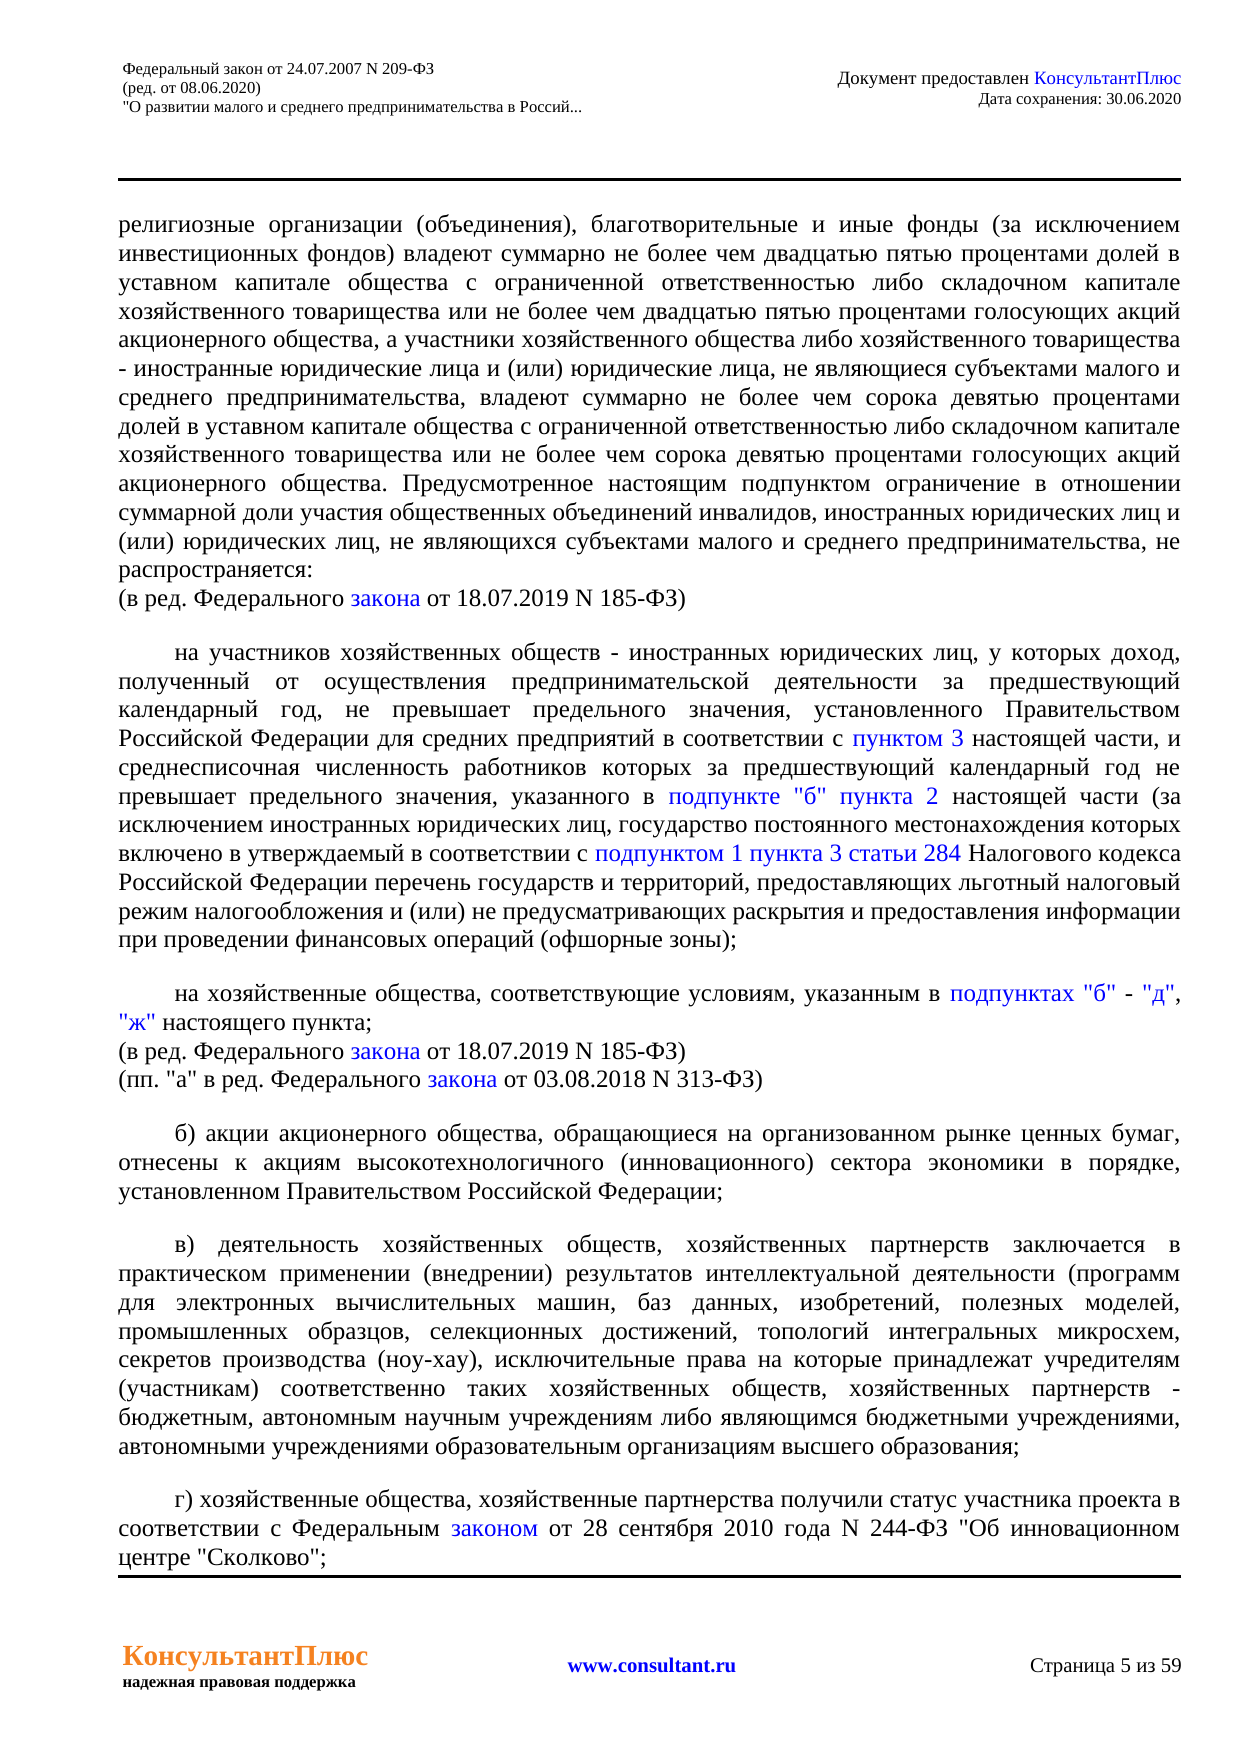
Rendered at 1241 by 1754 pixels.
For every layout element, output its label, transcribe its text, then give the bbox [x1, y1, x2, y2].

text в) деятельность хозяйственных обществ, хозяйственных партнерств заключается в практическом применении (внедрении) результатов интеллектуальной деятельности (программ для электронных вычислительных машин, баз данных, изобретений, полезных моделей, промышленных образцов, селекционных достижений, топологий интегральных микросхем, секретов производства (ноу-хау), исключительные права на которые принадлежат учредителям (участникам) соответственно таких хозяйственных обществ, хозяйственных партнерств - бюджетным, автономным научным учреждениям либо являющимся бюджетными учреждениями, автономными учреждениями образовательным организациям высшего образования; [118, 1229, 1181, 1459]
text на участников хозяйственных обществ - иностранных юридических лиц, у которых доход, полученный от осуществления предпринимательской деятельности за предшествующий календарный год, не превышает предельного значения, установленного Правительством Российской Федерации для средних предприятий в соответствии с пунктом 3 настоящей части, и среднесписочная численность работников которых за предшествующий календарный год не превышает предельного значения, указанного в подпункте "б" пункта 2 настоящей части (за исключением иностранных юридических лиц, государство постоянного местонахождения которых включено в утверждаемый в соответствии с подпунктом 1 пункта 3 статьи 284 Налогового кодекса Российской Федерации перечень государств и территорий, предоставляющих льготный налоговый режим налогообложения и (или) не предусматривающих раскрытия и предоставления информации при проведении финансовых операций (офшорные зоны); [118, 637, 1181, 953]
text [118, 209, 1181, 583]
text (пп. "а" в ред. Федерального закона от 03.08.2018 N 313-ФЗ) [118, 1064, 1181, 1093]
text на хозяйственные общества, соответствующие условиям, указанным в подпунктах "б" - "д", "ж" настоящего пункта; [118, 978, 1181, 1036]
text (в ред. Федерального закона от 18.07.2019 N 185-ФЗ) [118, 583, 1181, 612]
text (в ред. Федерального закона от 18.07.2019 N 185-ФЗ) [118, 1036, 1181, 1064]
text б) акции акционерного общества, обращающиеся на организованном рынке ценных бумаг, отнесены к акциям высокотехнологичного (инновационного) сектора экономики в порядке, установленном Правительством Российской Федерации; [118, 1118, 1181, 1204]
text г) хозяйственные общества, хозяйственные партнерства получили статус участника проекта в соответствии с Федеральным законом от 28 сентября 2010 года N 244-ФЗ "Об инновационном центре "Сколково"; [118, 1484, 1181, 1571]
